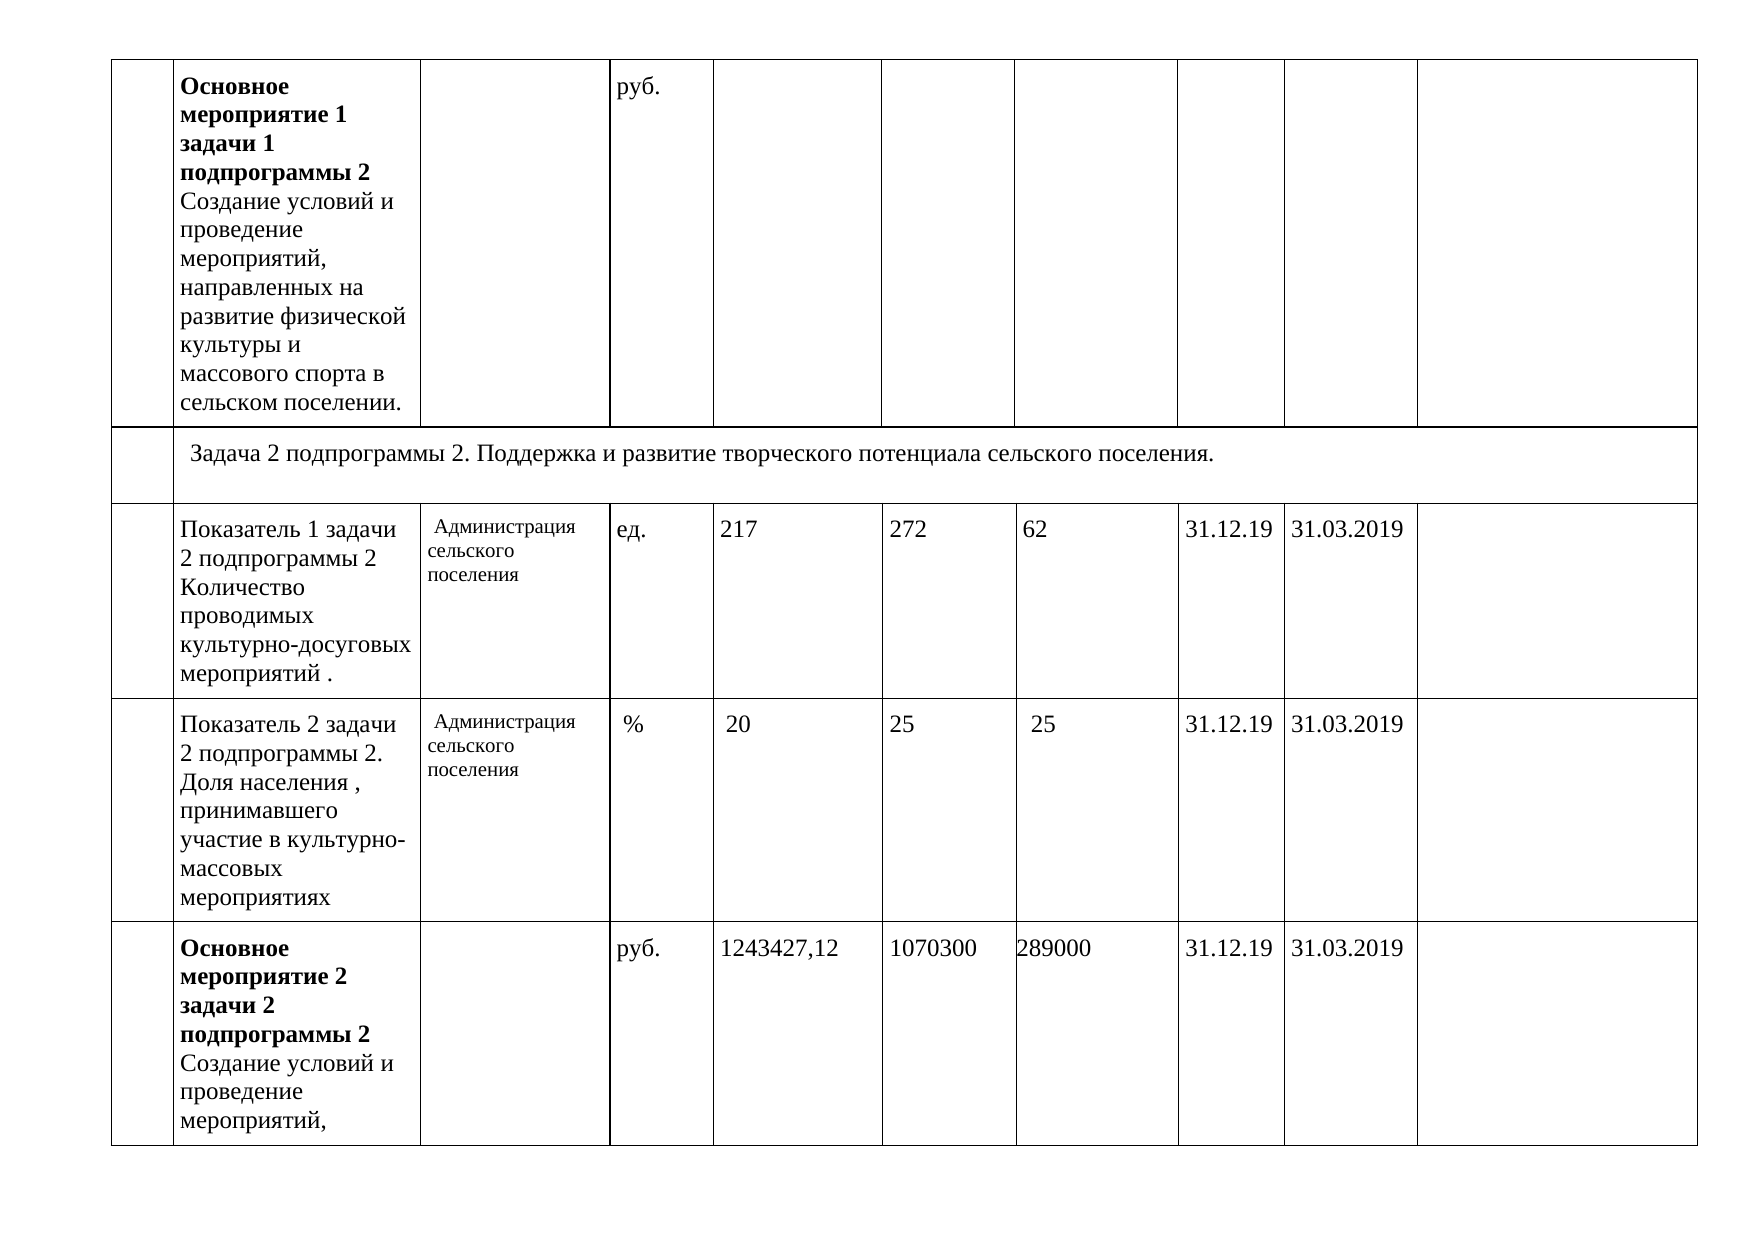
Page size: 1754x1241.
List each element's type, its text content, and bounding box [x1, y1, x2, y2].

table_cell 31.12.19 [1179, 699, 1284, 921]
table_cell [112, 699, 173, 921]
table_cell 217 [714, 504, 882, 697]
table_cell 31.12.19 [1179, 504, 1284, 697]
table_cell 31.03.2019 [1285, 699, 1417, 921]
table_cell [1015, 60, 1177, 426]
table_cell [112, 60, 173, 426]
table_cell 25 [883, 699, 1016, 921]
table_cell 62 [1017, 504, 1178, 697]
table_cell [714, 60, 881, 426]
table_cell [1418, 922, 1697, 1144]
table_cell 1243427,12 [714, 922, 882, 1144]
table_cell 289000 [1017, 922, 1178, 1144]
table_cell [1418, 60, 1697, 426]
table_cell 1070300 [883, 922, 1016, 1144]
table_cell 31.03.2019 [1285, 922, 1417, 1144]
table_cell Показатель 1 задачи 2 подпрограммы 2 Количество проводимых культурно-досуговых мероприятий . [174, 504, 420, 697]
table_cell % [611, 699, 713, 921]
table_cell руб. [611, 922, 713, 1144]
table_cell [1178, 60, 1284, 426]
table_cell 25 [1017, 699, 1178, 921]
table_cell 31.12.19 [1179, 922, 1284, 1144]
table_cell [112, 922, 173, 1144]
table_cell Администрация сельского поселения [421, 699, 609, 921]
table_cell 272 [883, 504, 1016, 697]
table_cell Показатель 2 задачи 2 подпрограммы 2. Доля населения , принимавшего участие в культурно-массовых мероприятиях [174, 699, 420, 921]
table_cell [421, 60, 609, 426]
table_cell [1418, 504, 1697, 697]
table_cell [112, 428, 173, 503]
table_cell Администрация сельского поселения [421, 504, 609, 697]
table_cell 20 [714, 699, 882, 921]
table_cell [174, 922, 420, 1144]
table_cell 31.03.2019 [1285, 504, 1417, 697]
table_cell руб. [611, 60, 713, 426]
table_cell [112, 504, 173, 697]
table_cell ед. [611, 504, 713, 697]
table_cell Основное мероприятие 1 задачи 1 подпрограммы 2 Создание условий и проведение мероприятий, направленных на развитие физической культуры и массового спорта в сельском поселении. [174, 60, 420, 426]
table_cell Задача 2 подпрограммы 2. Поддержка и развитие творческого потенциала сельского поселения. [174, 428, 1697, 503]
table_cell [1418, 699, 1697, 921]
table_cell [882, 60, 1014, 426]
table_cell [1285, 60, 1417, 426]
table_cell [421, 922, 609, 1144]
